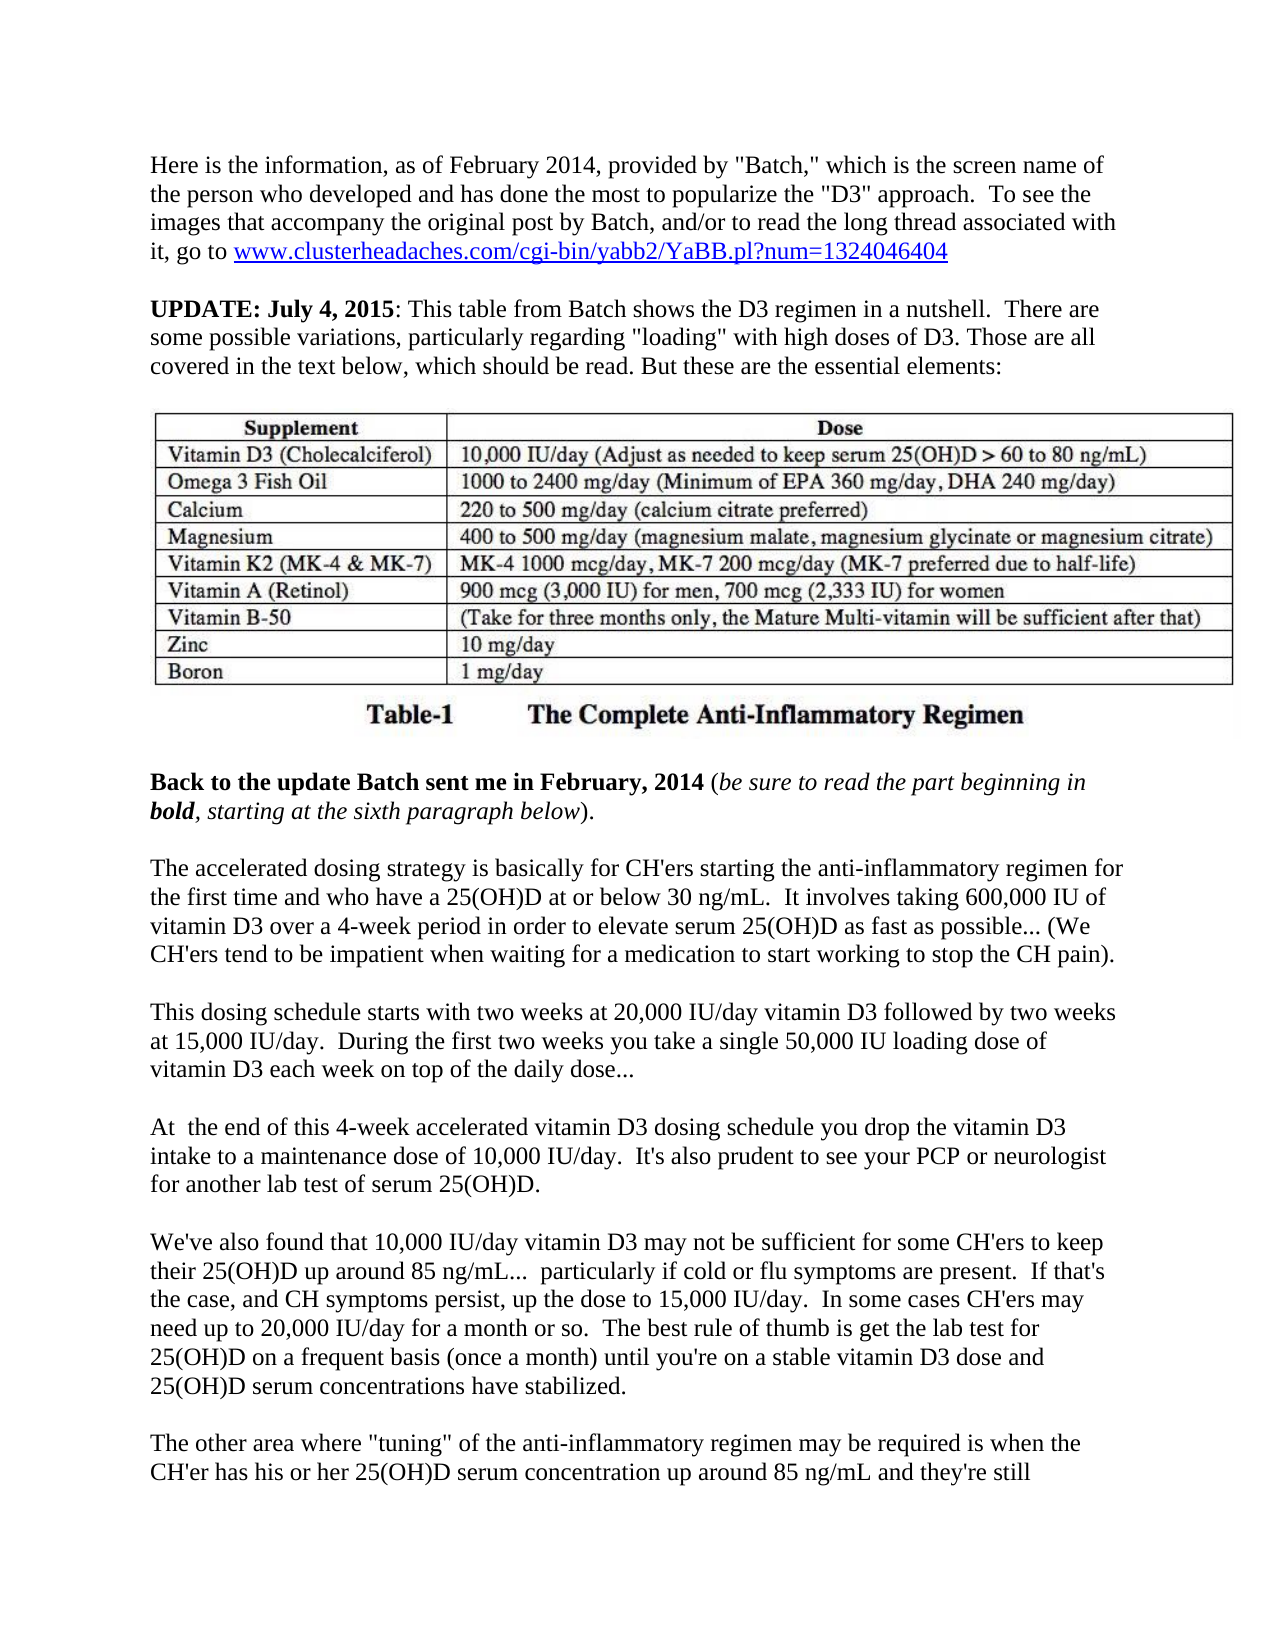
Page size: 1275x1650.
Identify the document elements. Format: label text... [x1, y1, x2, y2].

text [150, 739, 1125, 1486]
picture [150, 408, 1241, 739]
